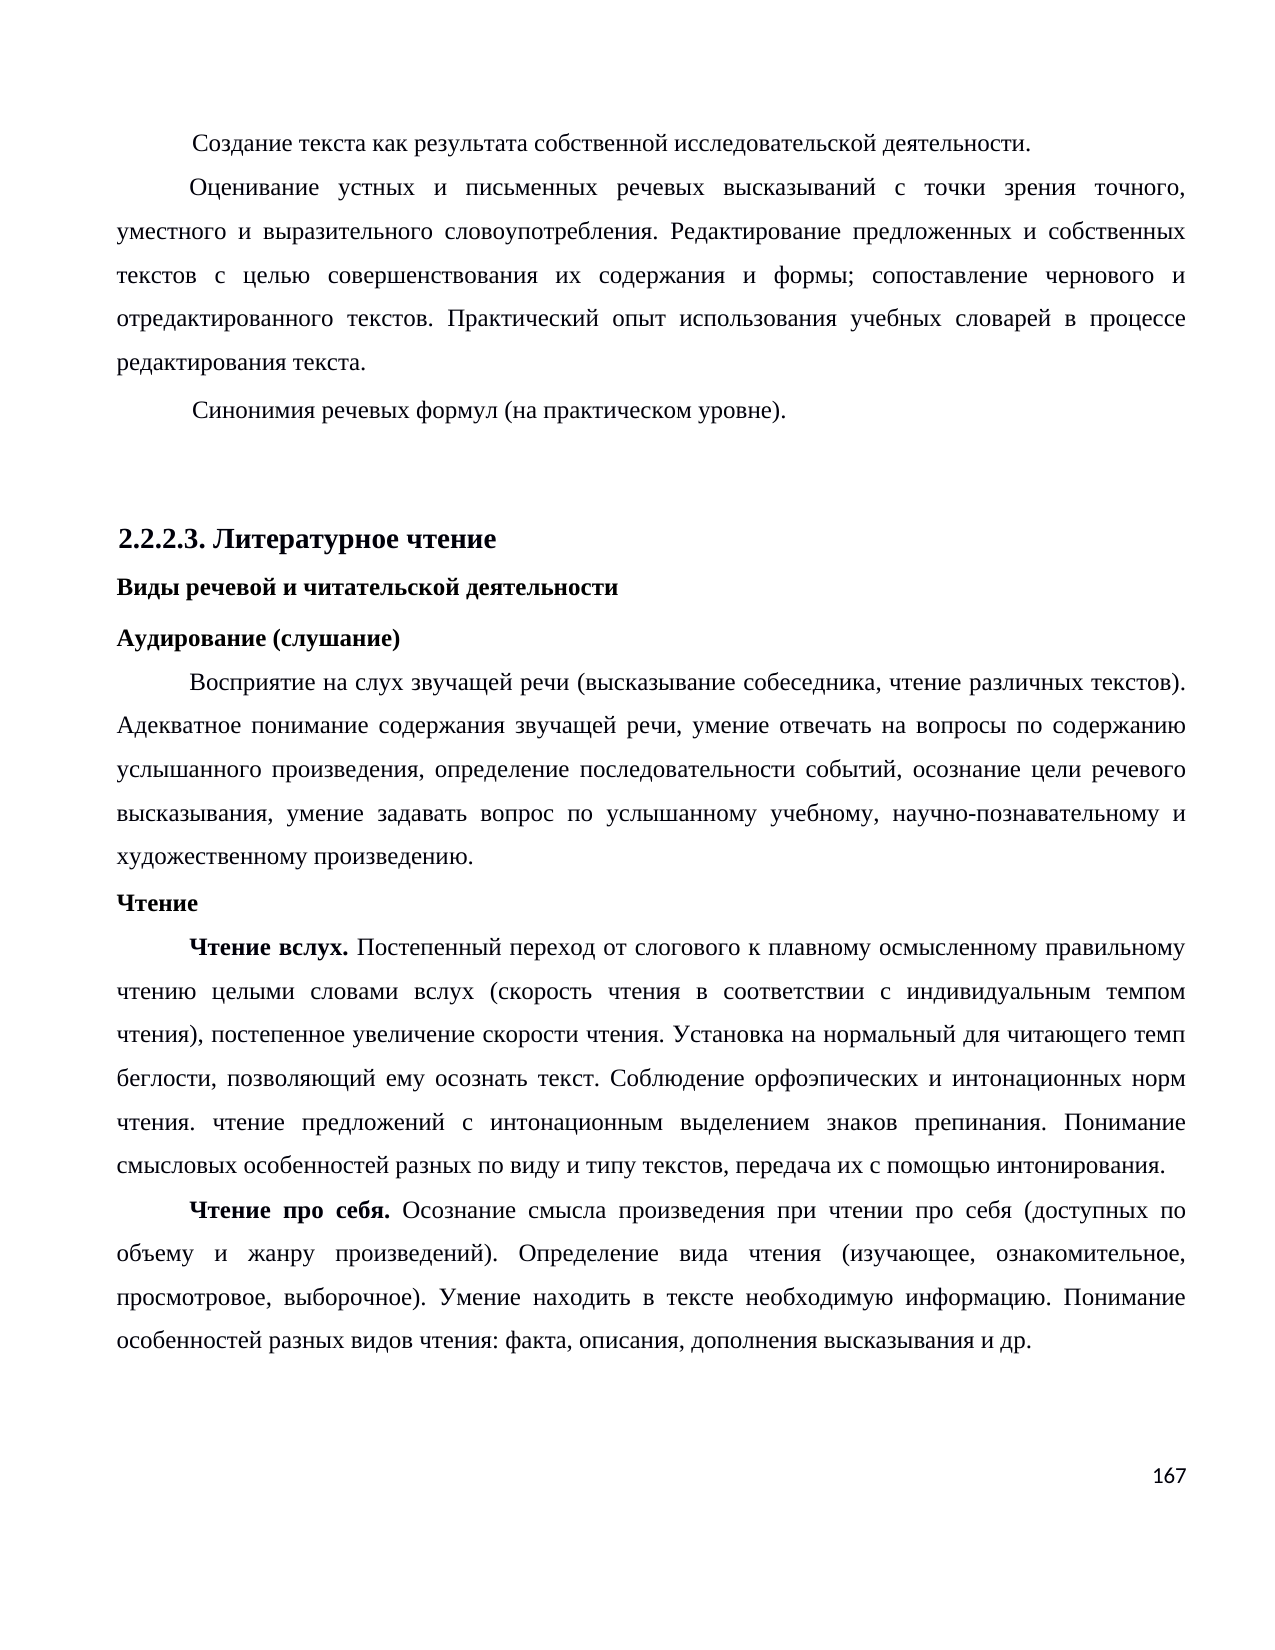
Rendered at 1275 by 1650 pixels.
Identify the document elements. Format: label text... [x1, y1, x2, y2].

text Чтение про себя. Осознание смысла произведения при чтении про себя (доступных по объему и жанру произведений). Определение вида чтения (изучающее, ознакомительное, просмотровое, выборочное). Умение находить в тексте необходимую информацию. Понимание особенностей разных видов чтения: факта, описания, дополнения высказывания и др. [116, 1195, 1187, 1354]
text Чтение вслух. Постепенный переход от слогового к плавному осмысленному правильному чтению целыми словами вслух (скорость чтения в соответствии с индивидуальным темпом чтения), постепенное увеличение скорости чтения. Установка на нормальный для читающего темп беглости, позволяющий ему осознать текст. Соблюдение орфоэпических и интонационных норм чтения. чтение предложений с интонационным выделением знаков препинания. Понимание смысловых особенностей разных по виду и типу текстов, передача их с помощью интонирования. [116, 932, 1187, 1179]
text Синонимия речевых формул (на практическом уровне). [192, 395, 1187, 424]
text Виды речевой и читательской деятельности [116, 572, 1187, 601]
text Оценивание устных и письменных речевых высказываний с точки зрения точного, уместного и выразительного словоупотребления. Редактирование предложенных и собственных текстов с целью совершенствования их содержания и формы; сопоставление чернового и отредактированного текстов. Практический опыт использования учебных словарей в процессе редактирования текста. [116, 172, 1187, 376]
text Чтение [116, 888, 1187, 917]
text Восприятие на слух звучащей речи (высказывание собеседника, чтение различных текстов). Адекватное понимание содержания звучащей речи, умение отвечать на вопросы по содержанию услышанного произведения, определение последовательности событий, осознание цели речевого высказывания, умение задавать вопрос по услышанному учебному, научно-познавательному и художественному произведению. [116, 667, 1187, 870]
text 2.2.2.3. Литературное чтение [118, 521, 1187, 554]
text Создание текста как результата собственной исследовательской деятельности. [192, 128, 1187, 157]
text Аудирование (слушание) [116, 623, 1187, 651]
